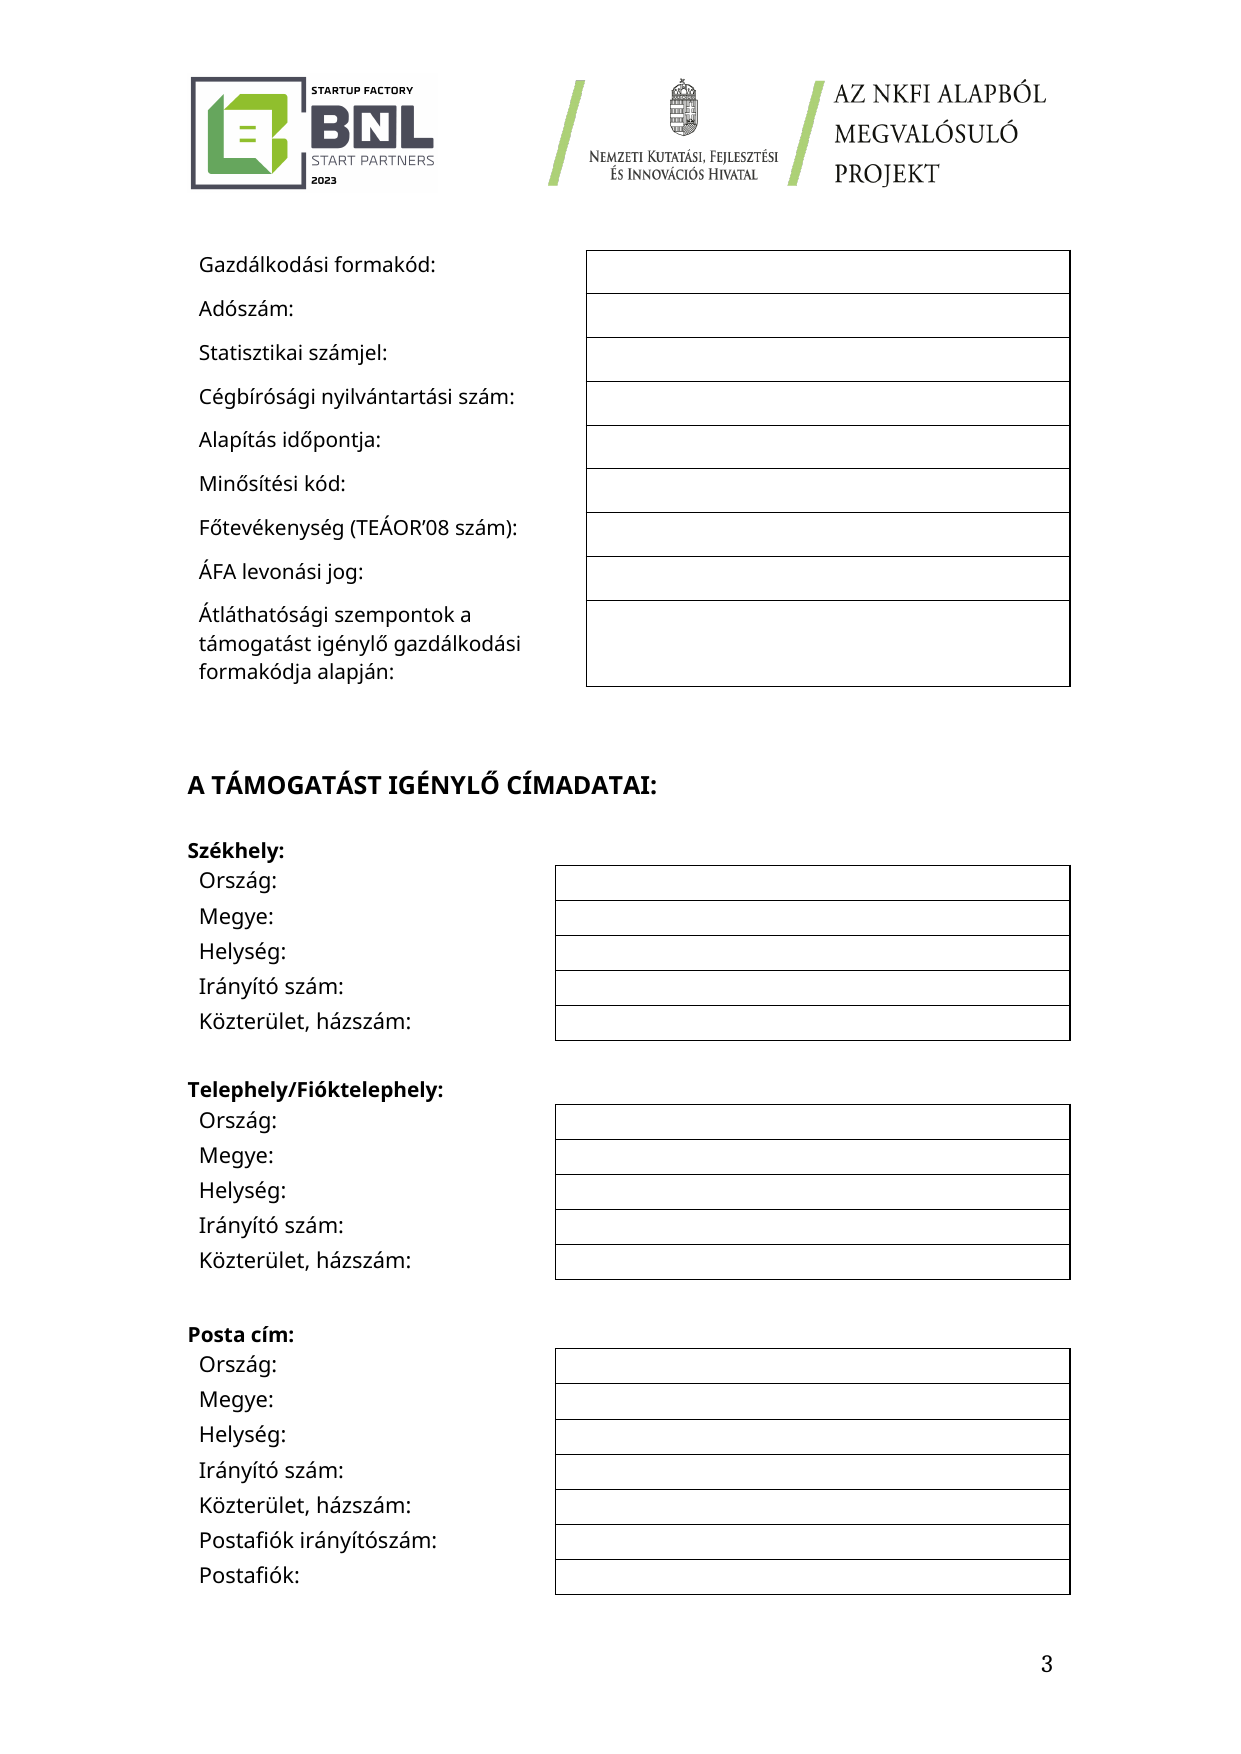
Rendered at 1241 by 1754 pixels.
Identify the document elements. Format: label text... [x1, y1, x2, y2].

table_cell [587, 469, 1069, 512]
table_cell Postafiók irányítószám: [188, 1524, 555, 1559]
table_cell [587, 557, 1069, 599]
table_header Ország: [188, 1348, 555, 1383]
table_cell [556, 1420, 1069, 1453]
table_cell Cégbírósági nyilvántartási szám: [188, 381, 586, 424]
table_cell Megye: [188, 900, 555, 935]
table_cell [556, 1560, 1069, 1594]
table_header Ország: [188, 865, 555, 899]
table_header [556, 1105, 1069, 1139]
table_header [556, 866, 1069, 899]
table_cell [556, 1384, 1069, 1418]
table_cell Irányító szám: [188, 1454, 555, 1489]
table_cell [556, 1525, 1069, 1559]
table_cell Megye: [188, 1383, 555, 1418]
table_cell [556, 1006, 1069, 1040]
text A TÁMOGATÁST IGÉNYLŐ CÍMADATAI: [187, 768, 1053, 802]
table_cell Közterület, házszám: [188, 1244, 555, 1279]
table_header Gazdálkodási formakód: [188, 250, 586, 293]
table_cell Postafiók: [188, 1559, 555, 1594]
table_cell [556, 1455, 1069, 1489]
table_cell [556, 1210, 1069, 1244]
table_cell Helység: [188, 1174, 555, 1209]
table_cell [556, 901, 1069, 935]
table_cell Alapítás időpontja: [188, 425, 586, 468]
table_cell [587, 601, 1069, 686]
table_cell [587, 338, 1069, 381]
text Székhely: [187, 836, 1053, 864]
table_cell Megye: [188, 1139, 555, 1174]
text Telephely/Fióktelephely: [187, 1075, 1053, 1103]
table_cell Statisztikai számjel: [188, 337, 586, 381]
table_cell [556, 971, 1069, 1005]
text Posta cím: [187, 1320, 1053, 1348]
table_cell [556, 1490, 1069, 1524]
table_cell Adószám: [188, 293, 586, 337]
table_header [587, 251, 1069, 293]
table_cell Közterület, házszám: [188, 1005, 555, 1040]
table_cell [556, 1175, 1069, 1209]
table_cell [556, 936, 1069, 970]
table_cell Közterület, házszám: [188, 1489, 555, 1524]
table_cell [556, 1140, 1069, 1174]
table_cell Minősítési kód: [188, 468, 586, 512]
table_cell Irányító szám: [188, 970, 555, 1005]
table_cell [587, 513, 1069, 556]
picture [187, 73, 438, 193]
table_cell [587, 382, 1069, 424]
table_cell ÁFA levonási jog: [188, 556, 586, 599]
table_cell [587, 294, 1069, 337]
table_cell Helység: [188, 1419, 555, 1453]
table_cell [556, 1245, 1069, 1279]
table_cell Irányító szám: [188, 1209, 555, 1244]
table_header [556, 1349, 1069, 1383]
table_cell Helység: [188, 935, 555, 970]
table_cell Főtevékenység (TEÁOR’08 szám): [188, 512, 586, 556]
table_header Ország: [188, 1104, 555, 1139]
table_cell [587, 426, 1069, 468]
table_cell Átláthatósági szempontok a támogatást igénylő gazdálkodási formakódja alapján: [188, 600, 586, 686]
picture [542, 74, 1052, 193]
